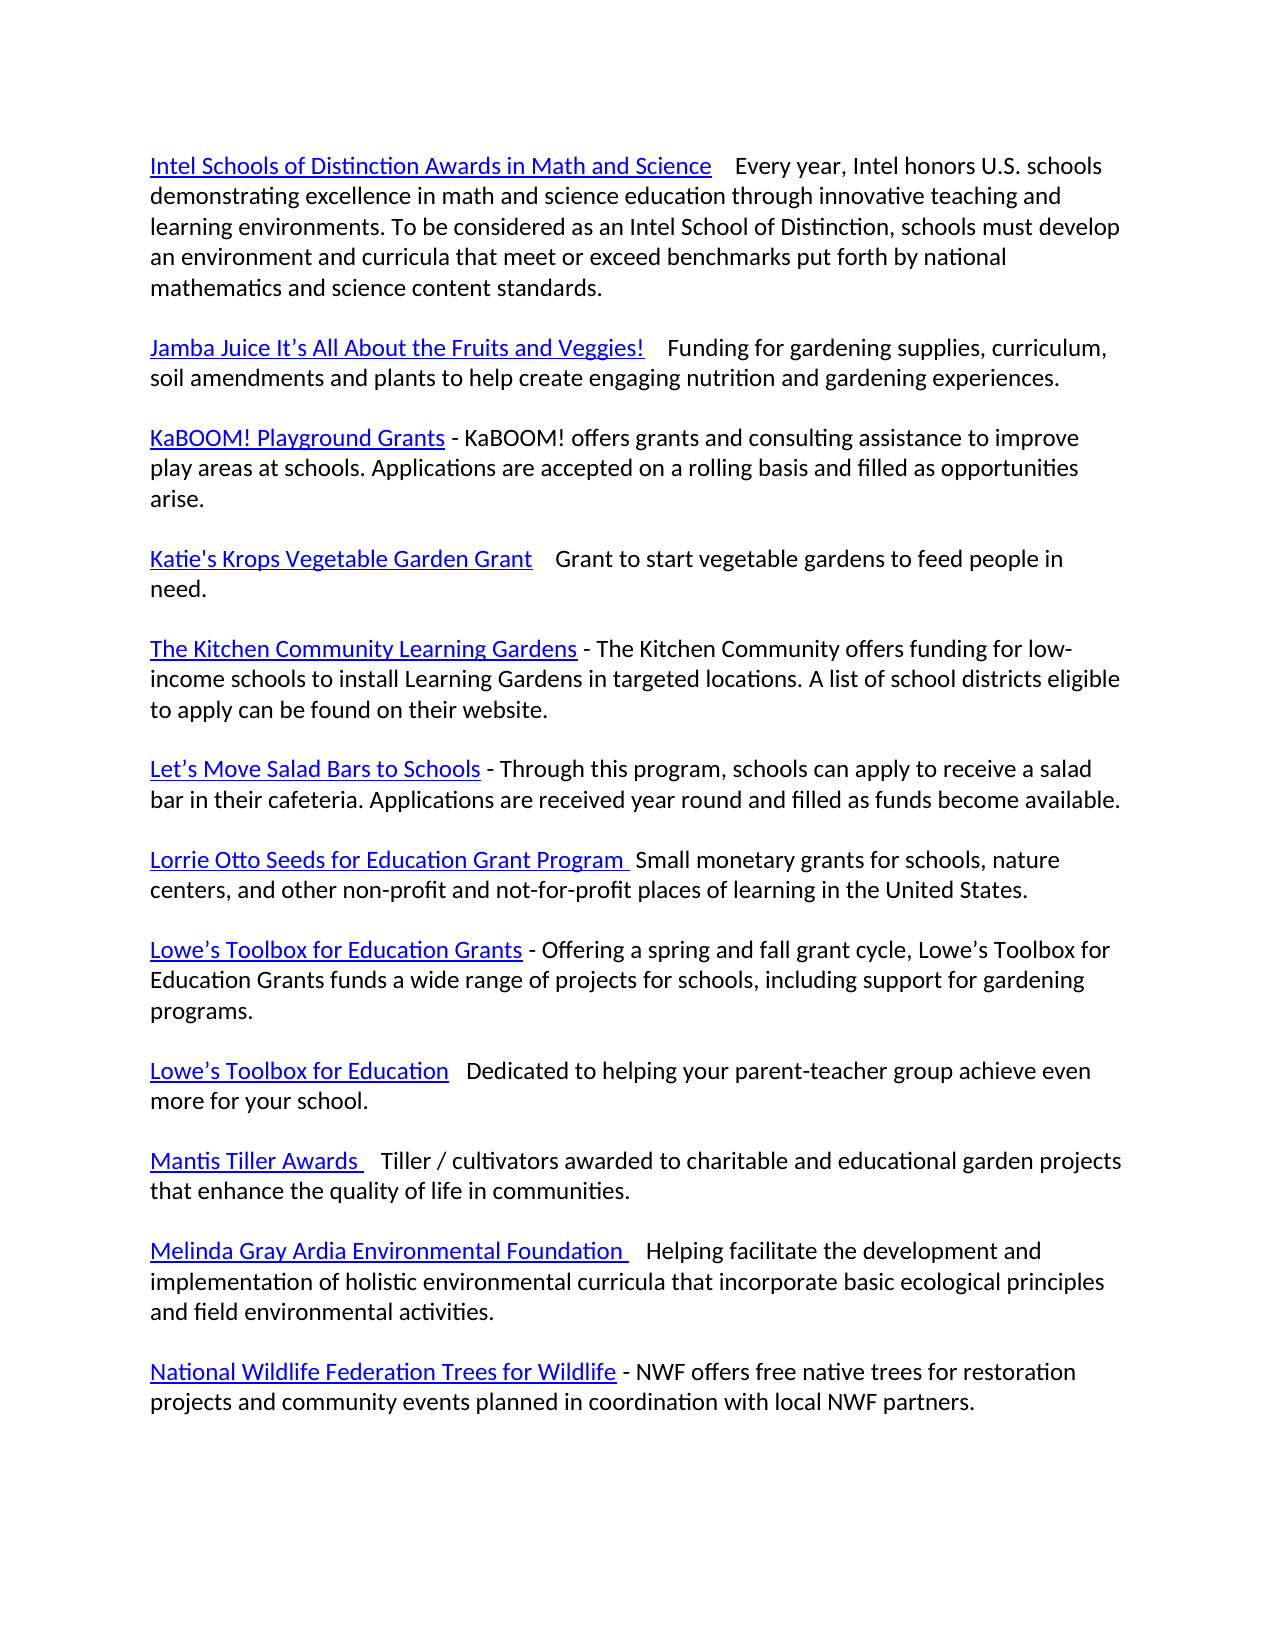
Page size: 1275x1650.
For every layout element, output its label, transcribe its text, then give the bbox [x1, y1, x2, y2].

text Intel Schools of Distinction Awards in Math and Science Every year, Intel honors U.S. schools demonstrating excellence in math and science education through innovative teaching and learning environments. To be considered as an Intel School of Distinction, schools must develop an environment and curricula that meet or exceed benchmarks put forth by national mathematics and science content standards. [150, 150, 1125, 303]
text KaBOOM! Playground Grants - KaBOOM! offers grants and consulting assistance to improve play areas at schools. Applications are accepted on a rolling basis and filled as opportunities arise. [150, 422, 1125, 513]
text Let’s Move Salad Bars to Schools - Through this program, schools can apply to receive a salad bar in their cafeteria. Applications are received year round and filled as funds become available. [150, 754, 1125, 815]
text Katie's Krops Vegetable Garden Grant Grant to start vegetable gardens to feed people in need. [150, 543, 1125, 604]
text The Kitchen Community Learning Gardens - The Kitchen Community offers funding for low-income schools to install Learning Gardens in targeted locations. A list of school districts eligible to apply can be found on their website. [150, 633, 1125, 724]
text National Wildlife Federation Trees for Wildlife - NWF offers free native trees for restoration projects and community events planned in coordination with local NWF partners. [150, 1356, 1125, 1417]
text Mantis Tiller Awards Tiller / cultivators awarded to charitable and educational garden projects that enhance the quality of life in communities. [150, 1145, 1125, 1206]
text Jamba Juice It’s All About the Fruits and Veggies! Funding for gardening supplies, curriculum, soil amendments and plants to help create engaging nutrition and gardening experiences. [150, 332, 1125, 393]
text Melinda Gray Ardia Environmental Foundation Helping facilitate the development and implementation of holistic environmental curricula that incorporate basic ecological principles and field environmental activities. [150, 1235, 1125, 1327]
text Lowe’s Toolbox for Education Grants - Offering a spring and fall grant cycle, Lowe’s Toolbox for Education Grants funds a wide range of projects for schools, including support for gardening programs. [150, 934, 1125, 1026]
text Lorrie Otto Seeds for Education Grant Program Small monetary grants for schools, nature centers, and other non-profit and not-for-profit places of learning in the United States. [150, 844, 1125, 905]
text Lowe’s Toolbox for Education Dedicated to helping your parent-teacher group achieve even more for your school. [150, 1055, 1125, 1116]
